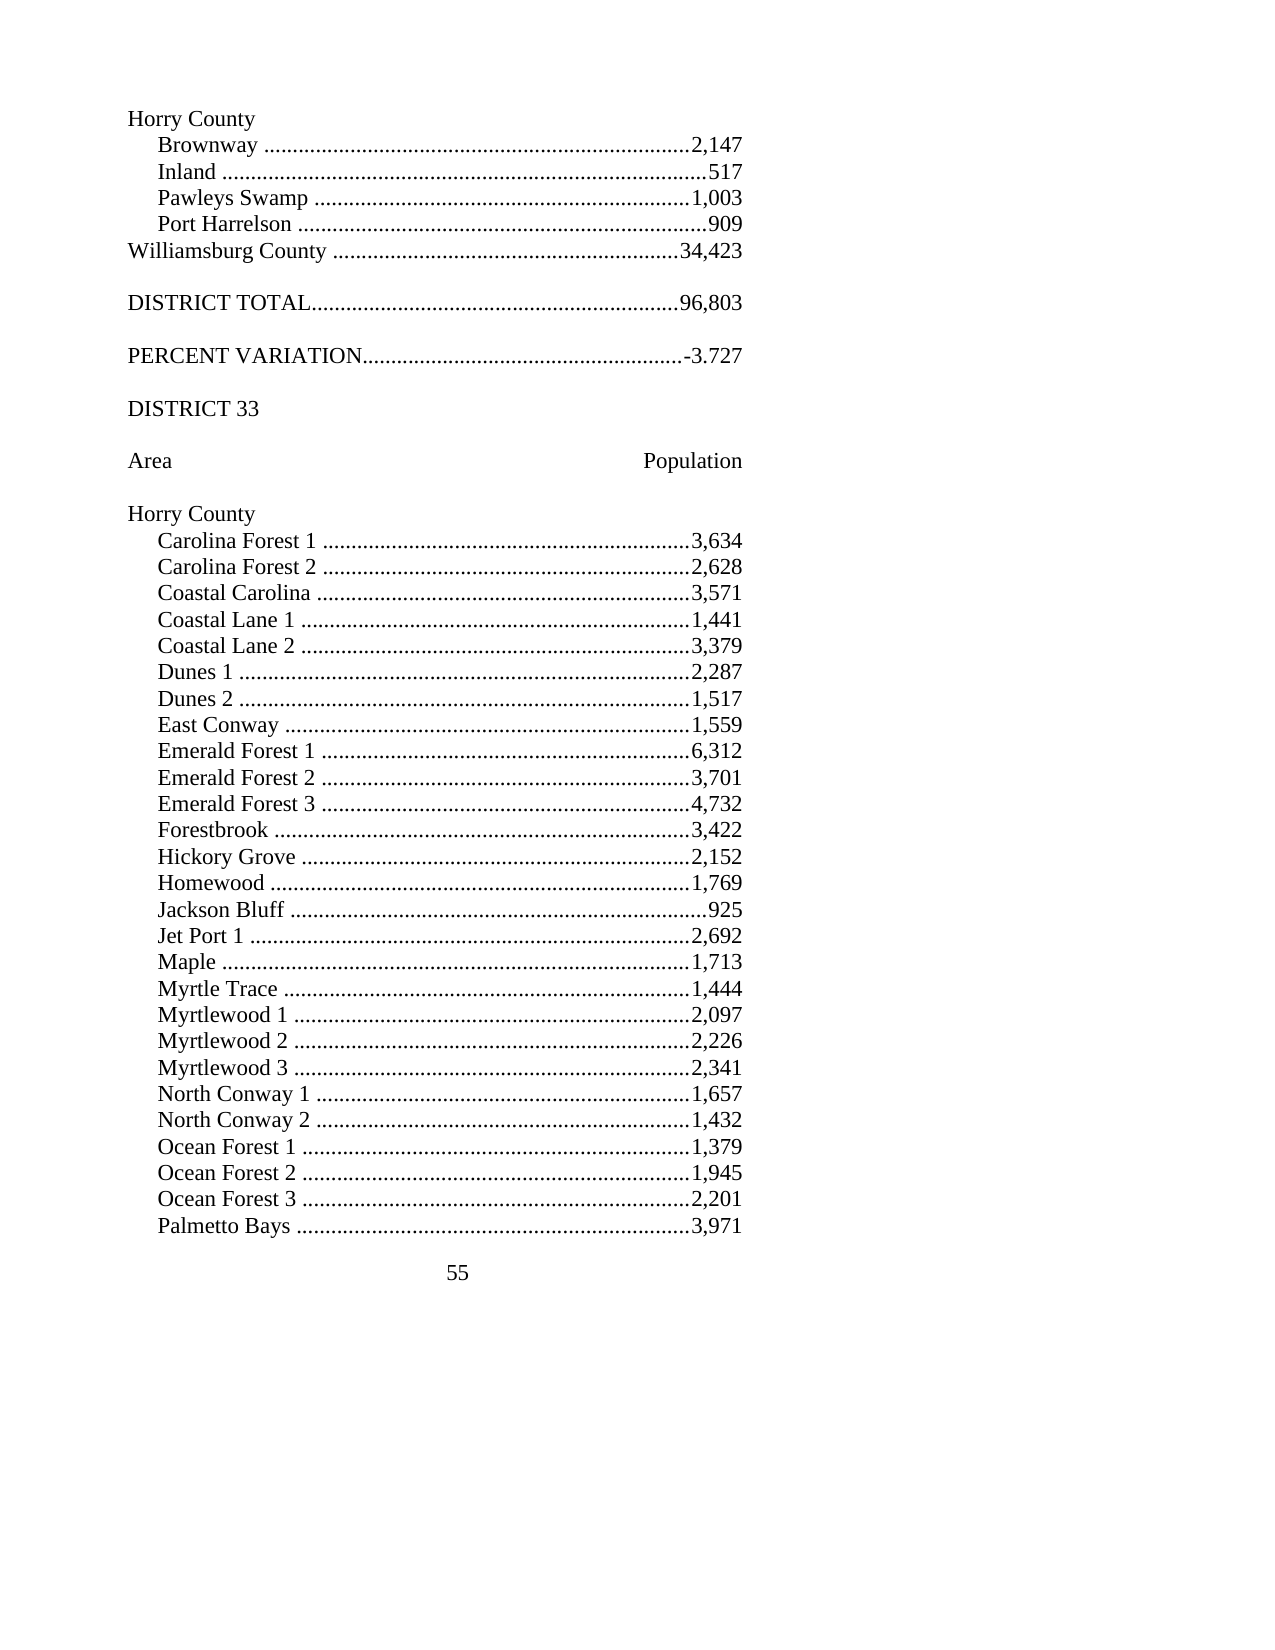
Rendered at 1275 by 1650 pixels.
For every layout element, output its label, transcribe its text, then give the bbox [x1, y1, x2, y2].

text Carolina Forest 1 3,634 [157, 527, 705, 553]
text DISTRICT 33 [127, 395, 787, 421]
text Pawleys Swamp 1,003 [157, 184, 787, 210]
text Forestbrook 3,422 [157, 817, 705, 843]
text Coastal Lane 1 1,441 [157, 606, 705, 632]
text Ocean Forest 3 2,201 [157, 1186, 705, 1212]
text Inland 517 [157, 158, 787, 184]
text Emerald Forest 3 4,732 [157, 790, 705, 817]
text North Conway 2 1,432 [157, 1106, 705, 1133]
text Homewood 1,769 [157, 869, 705, 896]
text Palmetto Bays 3,971 [157, 1212, 705, 1238]
text East Conway 1,559 [157, 711, 705, 737]
text Brownway 2,147 [157, 131, 787, 158]
text PERCENT VARIATION -3.727 [127, 342, 787, 368]
text Myrtlewood 2 2,226 [157, 1027, 705, 1054]
text Area Population [127, 448, 787, 474]
text North Conway 1 1,657 [157, 1080, 705, 1106]
text Horry County [127, 105, 787, 131]
text Emerald Forest 1 6,312 [157, 737, 705, 764]
text Ocean Forest 1 1,379 [157, 1133, 705, 1159]
text Emerald Forest 2 3,701 [157, 764, 705, 790]
text Maple 1,713 [157, 948, 705, 975]
text DISTRICT TOTAL 96,803 [127, 289, 787, 316]
text Jet Port 1 2,692 [157, 922, 705, 948]
text Williamsburg County 34,423 [127, 237, 787, 263]
text Jackson Bluff 925 [157, 896, 705, 922]
text Myrtlewood 3 2,341 [157, 1054, 705, 1080]
text Carolina Forest 2 2,628 [157, 553, 705, 579]
text Myrtle Trace 1,444 [157, 975, 705, 1001]
text Horry County [127, 500, 787, 527]
text Port Harrelson 909 [157, 210, 787, 237]
text Dunes 1 2,287 [157, 658, 705, 685]
text Hickory Grove 2,152 [157, 843, 705, 869]
text Myrtlewood 1 2,097 [157, 1001, 705, 1027]
text Coastal Lane 2 3,379 [157, 632, 705, 658]
text Dunes 2 1,517 [157, 685, 705, 711]
text Ocean Forest 2 1,945 [157, 1159, 705, 1186]
text Coastal Carolina 3,571 [157, 579, 705, 606]
